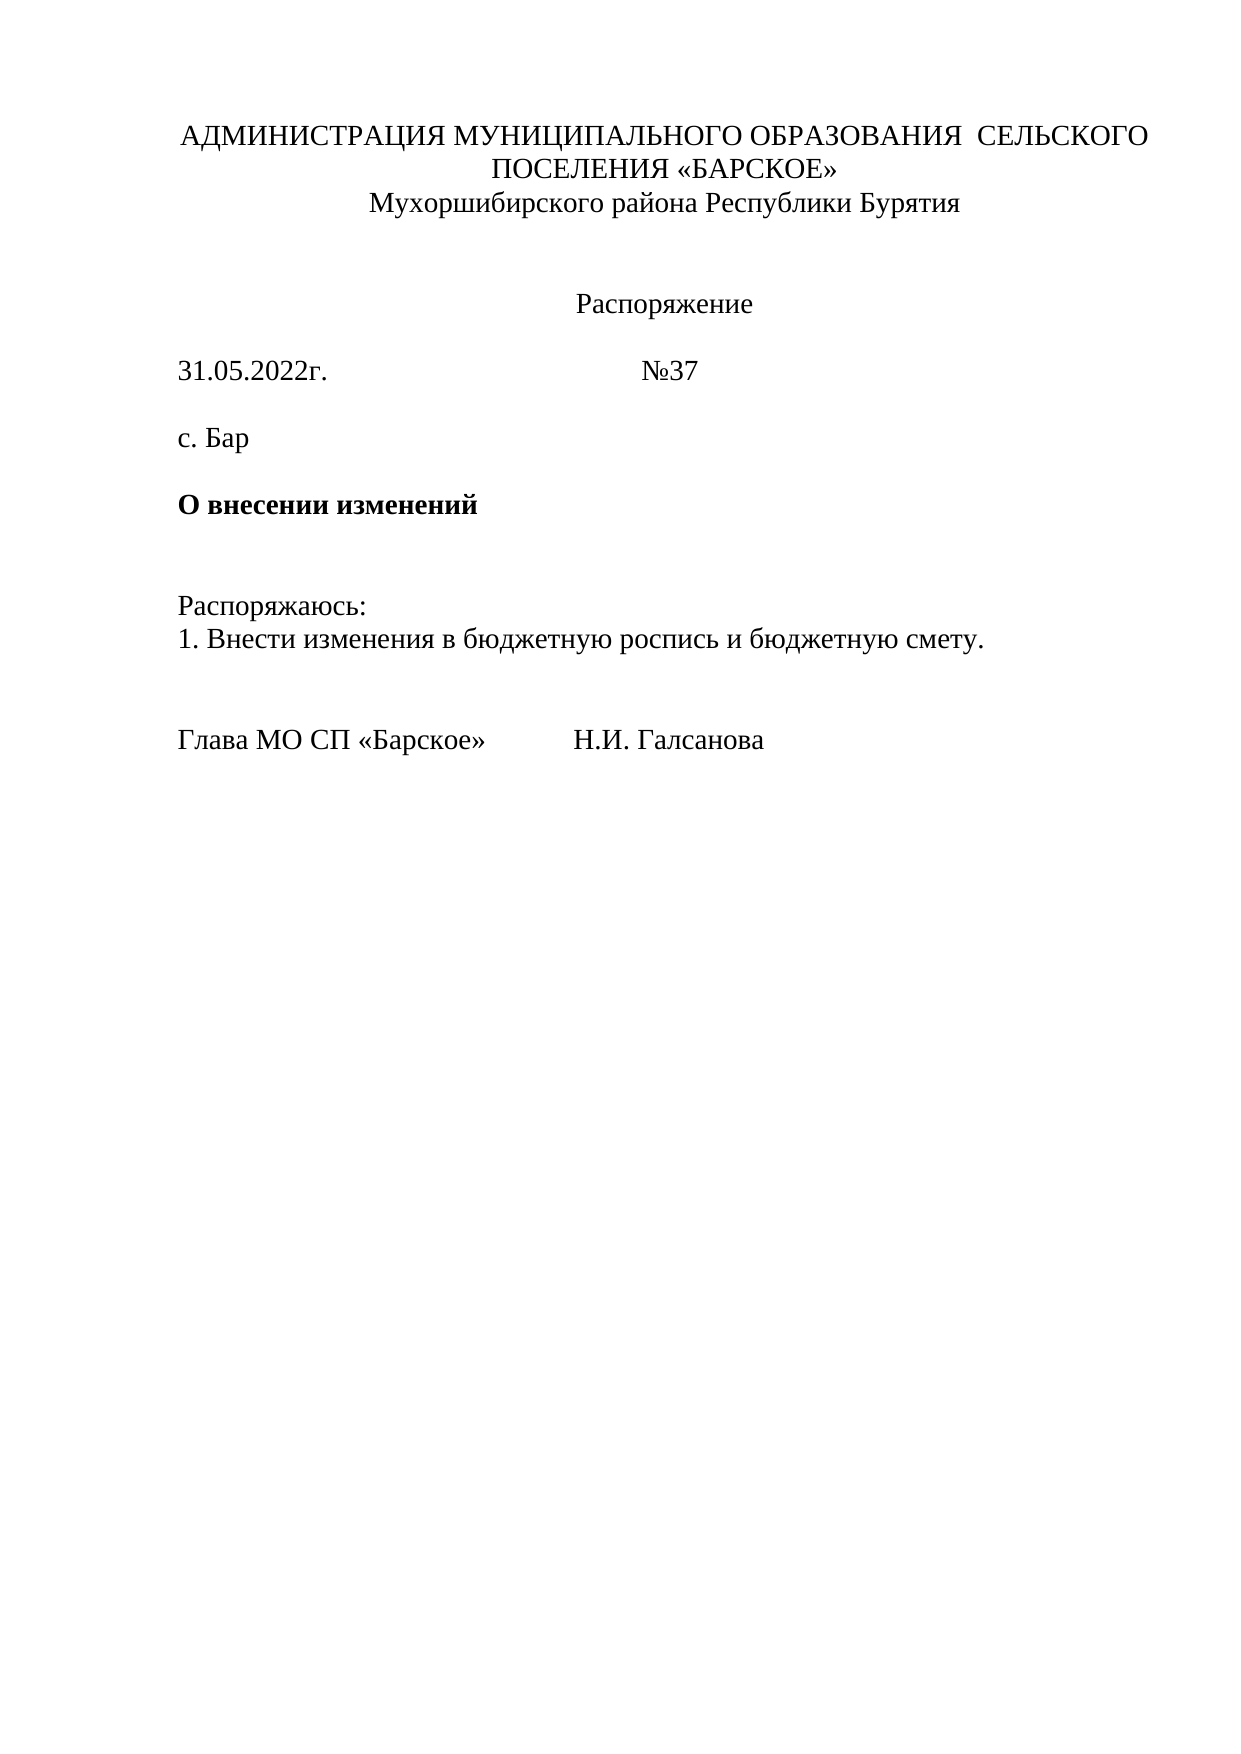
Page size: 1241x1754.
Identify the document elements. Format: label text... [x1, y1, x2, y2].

text 1. Внести изменения в бюджетную роспись и бюджетную смету. [177, 621, 1152, 655]
text Распоряжаюсь: [177, 588, 1152, 621]
text О внесении изменений [177, 487, 1152, 521]
text 31.05.2022г. №37 [177, 353, 1152, 386]
text с. Бар [177, 420, 1152, 453]
text Глава МО СП «Барское» Н.И. Галсанова [177, 722, 1152, 755]
text Мухоршибирского района Республики Бурятия [177, 185, 1152, 219]
text Распоряжение [177, 286, 1152, 319]
text АДМИНИСТРАЦИЯ МУНИЦИПАЛЬНОГО ОБРАЗОВАНИЯ СЕЛЬСКОГО ПОСЕЛЕНИЯ «БАРСКОЕ» [177, 118, 1152, 185]
